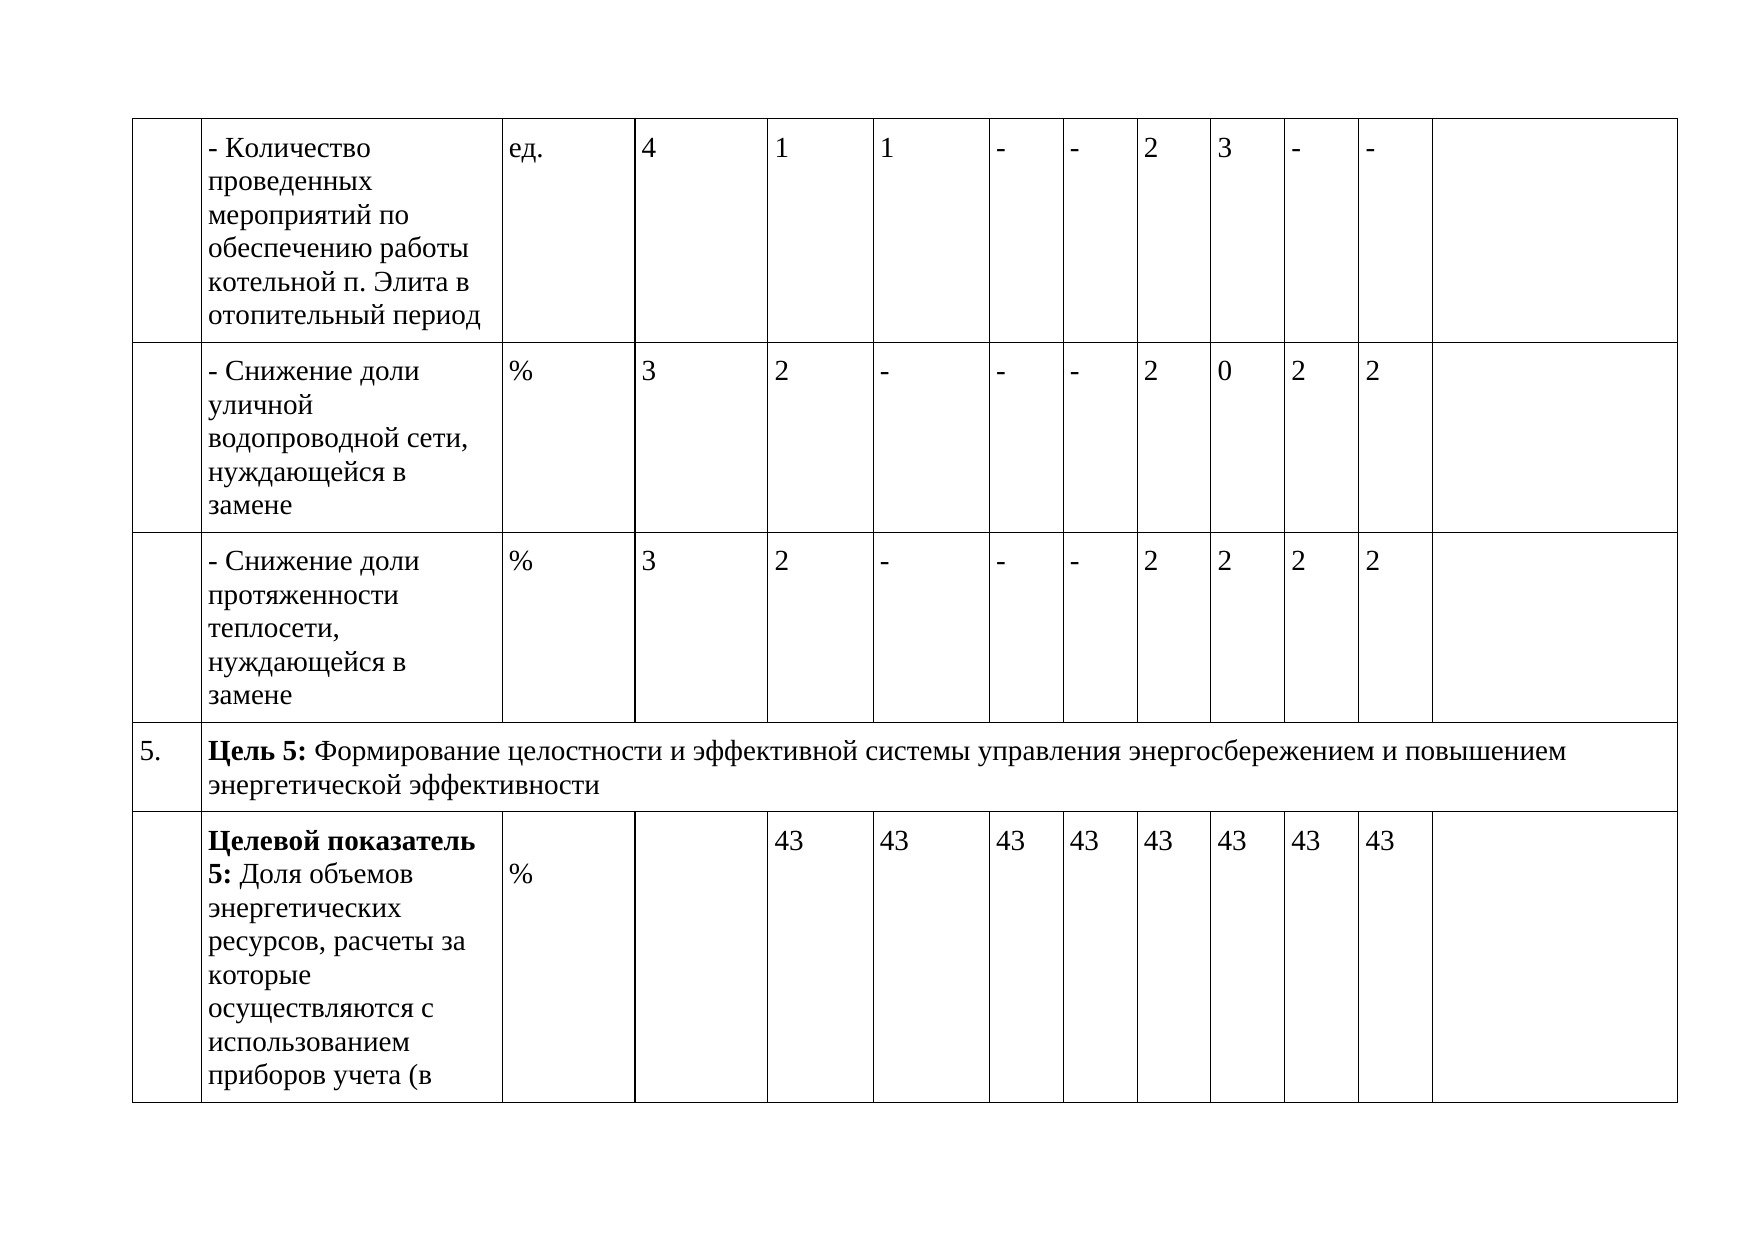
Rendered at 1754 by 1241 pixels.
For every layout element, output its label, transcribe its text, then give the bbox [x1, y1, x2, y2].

table_cell 3 [636, 343, 767, 532]
table_cell 5. [133, 723, 201, 811]
table_cell - [1359, 119, 1432, 342]
table_cell [1433, 343, 1677, 532]
table_cell 2 [768, 343, 873, 532]
table_cell Цель 5: Формирование целостности и эффективной системы управления энергосбережением и повышением энергетической эффективности [202, 723, 1677, 811]
table_cell - [990, 343, 1063, 532]
table_cell - [1064, 533, 1137, 722]
table_cell - [874, 533, 989, 722]
table_cell [636, 812, 767, 1102]
table_cell - Снижение доли уличной водопроводной сети, нуждающейся в замене [202, 343, 502, 532]
table_cell - [1285, 119, 1358, 342]
table_cell 2 [768, 533, 873, 722]
table_cell [1433, 119, 1677, 342]
table_cell [133, 343, 201, 532]
table_cell % [503, 533, 634, 722]
table_cell 43 [874, 812, 989, 1102]
table_cell 1 [874, 119, 989, 342]
table_cell 2 [1138, 533, 1210, 722]
table_cell 2 [1359, 533, 1432, 722]
table_cell 0 [1211, 343, 1284, 532]
table_cell [133, 119, 201, 342]
table_cell - [1064, 343, 1137, 532]
table_cell [1433, 812, 1677, 1102]
table_cell 43 [1064, 812, 1137, 1102]
table_cell 43 [1359, 812, 1432, 1102]
table_cell - [990, 533, 1063, 722]
table_cell 2 [1285, 343, 1358, 532]
table_cell % [503, 343, 634, 532]
table_cell 2 [1285, 533, 1358, 722]
table_cell 2 [1211, 533, 1284, 722]
table_cell ед. [503, 119, 634, 342]
table_cell 3 [1211, 119, 1284, 342]
table_cell % [503, 812, 634, 1102]
table_cell 43 [1285, 812, 1358, 1102]
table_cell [202, 812, 502, 1102]
table_cell [1433, 533, 1677, 722]
table_cell [133, 533, 201, 722]
table_cell - [874, 343, 989, 532]
table_cell 4 [636, 119, 767, 342]
table_cell 43 [1138, 812, 1210, 1102]
table_cell 43 [1211, 812, 1284, 1102]
table_cell 1 [768, 119, 873, 342]
table_cell 2 [1359, 343, 1432, 532]
table_cell - [990, 119, 1063, 342]
table_cell 2 [1138, 119, 1210, 342]
table_cell - [1064, 119, 1137, 342]
table_cell [133, 812, 201, 1102]
table_cell 2 [1138, 343, 1210, 532]
table_cell 3 [636, 533, 767, 722]
table_cell - Количество проведенных мероприятий по обеспечению работы котельной п. Элита в отопительный период [202, 119, 502, 342]
table_cell 43 [768, 812, 873, 1102]
table_cell - Снижение доли протяженности теплосети, нуждающейся в замене [202, 533, 502, 722]
table_cell 43 [990, 812, 1063, 1102]
